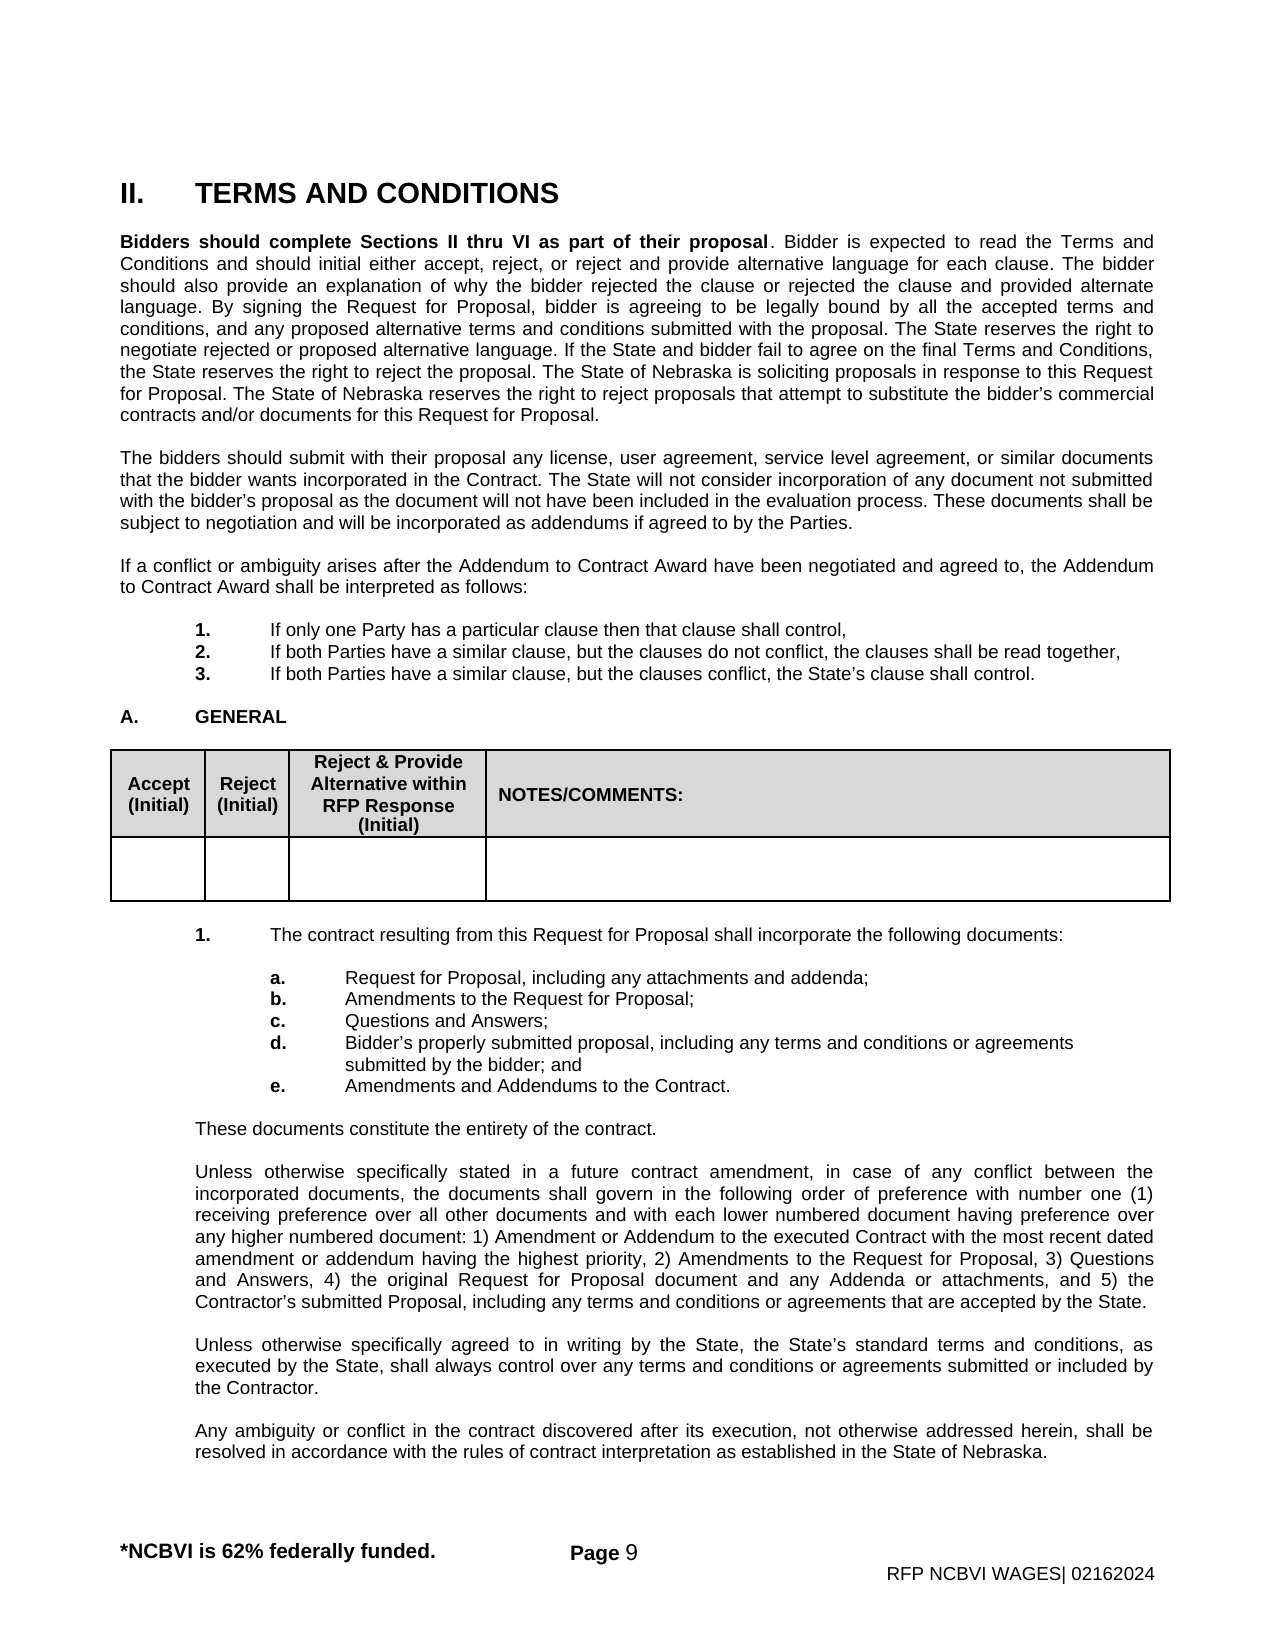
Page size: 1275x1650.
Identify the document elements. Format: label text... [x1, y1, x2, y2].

list Request for Proposal, including any attachments and addenda; [270, 967, 1256, 988]
table_header Reject & Provide Alternative within RFP Response (Initial) [290, 751, 485, 836]
text Any ambiguity or conflict in the contract discovered after its execution, not otherwise addressed herein, shall be resolved in accordance with the rules of contract interpretation as established in the State of Nebraska. [195, 1420, 1154, 1463]
list If both Parties have a similar clause, but the clauses do not conflict, the clauses shall be read together, [195, 641, 1256, 663]
subtitle TERMS AND CONDITIONS [120, 176, 1256, 210]
text If a conflict or ambiguity arises after the Addendum to Contract Award have been negotiated and agreed to, the Addendum to Contract Award shall be interpreted as follows: [120, 555, 1154, 598]
text Bidders should complete Sections II thru VI as part of their proposal. Bidder is expected to read the Terms and Conditions and should initial either accept, reject, or reject and provide alternative language for each clause. The bidder should also provide an explanation of why the bidder rejected the clause or rejected the clause and provided alternate language. By signing the Request for Proposal, bidder is agreeing to be legally bound by all the accepted terms and conditions, and any proposed alternative terms and conditions submitted with the proposal. The State reserves the right to negotiate rejected or proposed alternative language. If the State and bidder fail to agree on the final Terms and Conditions, the State reserves the right to reject the proposal. The State of Nebraska is soliciting proposals in response to this Request for Proposal. The State of Nebraska reserves the right to reject proposals that attempt to substitute the bidder’s commercial contracts and/or documents for this Request for Proposal. [120, 231, 1155, 425]
table_header Reject (Initial) [206, 751, 288, 836]
text Unless otherwise specifically stated in a future contract amendment, in case of any conflict between the incorporated documents, the documents shall govern in the following order of preference with number one (1) receiving preference over all other documents and with each lower numbered document having preference over any higher numbered document: 1) Amendment or Addendum to the executed Contract with the most recent dated amendment or addendum having the highest priority, 2) Amendments to the Request for Proposal, 3) Questions and Answers, 4) the original Request for Proposal document and any Addenda or attachments, and 5) the Contractor’s submitted Proposal, including any terms and conditions or agreements that are accepted by the State. [195, 1161, 1155, 1312]
list Amendments and Addendums to the Contract. [270, 1075, 1256, 1096]
subtitle GENERAL [120, 706, 1256, 727]
list If only one Party has a particular clause then that clause shall control, [195, 619, 1256, 641]
text The bidders should submit with their proposal any license, user agreement, service level agreement, or similar documents that the bidder wants incorporated in the Contract. The State will not consider incorporation of any document not submitted with the bidder’s proposal as the document will not have been included in the evaluation process. These documents shall be subject to negotiation and will be incorporated as addendums if agreed to by the Parties. [120, 447, 1154, 533]
table_cell [290, 838, 485, 900]
text These documents constitute the entirety of the contract. [195, 1118, 1256, 1139]
list Amendments to the Request for Proposal; [270, 988, 1256, 1010]
list If both Parties have a similar clause, but the clauses conflict, the State’s clause shall control. [195, 663, 1256, 684]
list Bidder’s properly submitted proposal, including any terms and conditions or agreements submitted by the bidder; and [270, 1032, 1155, 1075]
text Unless otherwise specifically agreed to in writing by the State, the State’s standard terms and conditions, as executed by the State, shall always control over any terms and conditions or agreements submitted or included by the Contractor. [195, 1333, 1155, 1398]
list The contract resulting from this Request for Proposal shall incorporate the following documents: [195, 924, 1256, 945]
table_cell [487, 838, 1169, 900]
table_header NOTES/COMMENTS: [487, 751, 1169, 836]
list Questions and Answers; [270, 1010, 1256, 1032]
table_header Accept (Initial) [112, 751, 204, 836]
table_cell [112, 838, 204, 900]
table_cell [206, 838, 288, 900]
